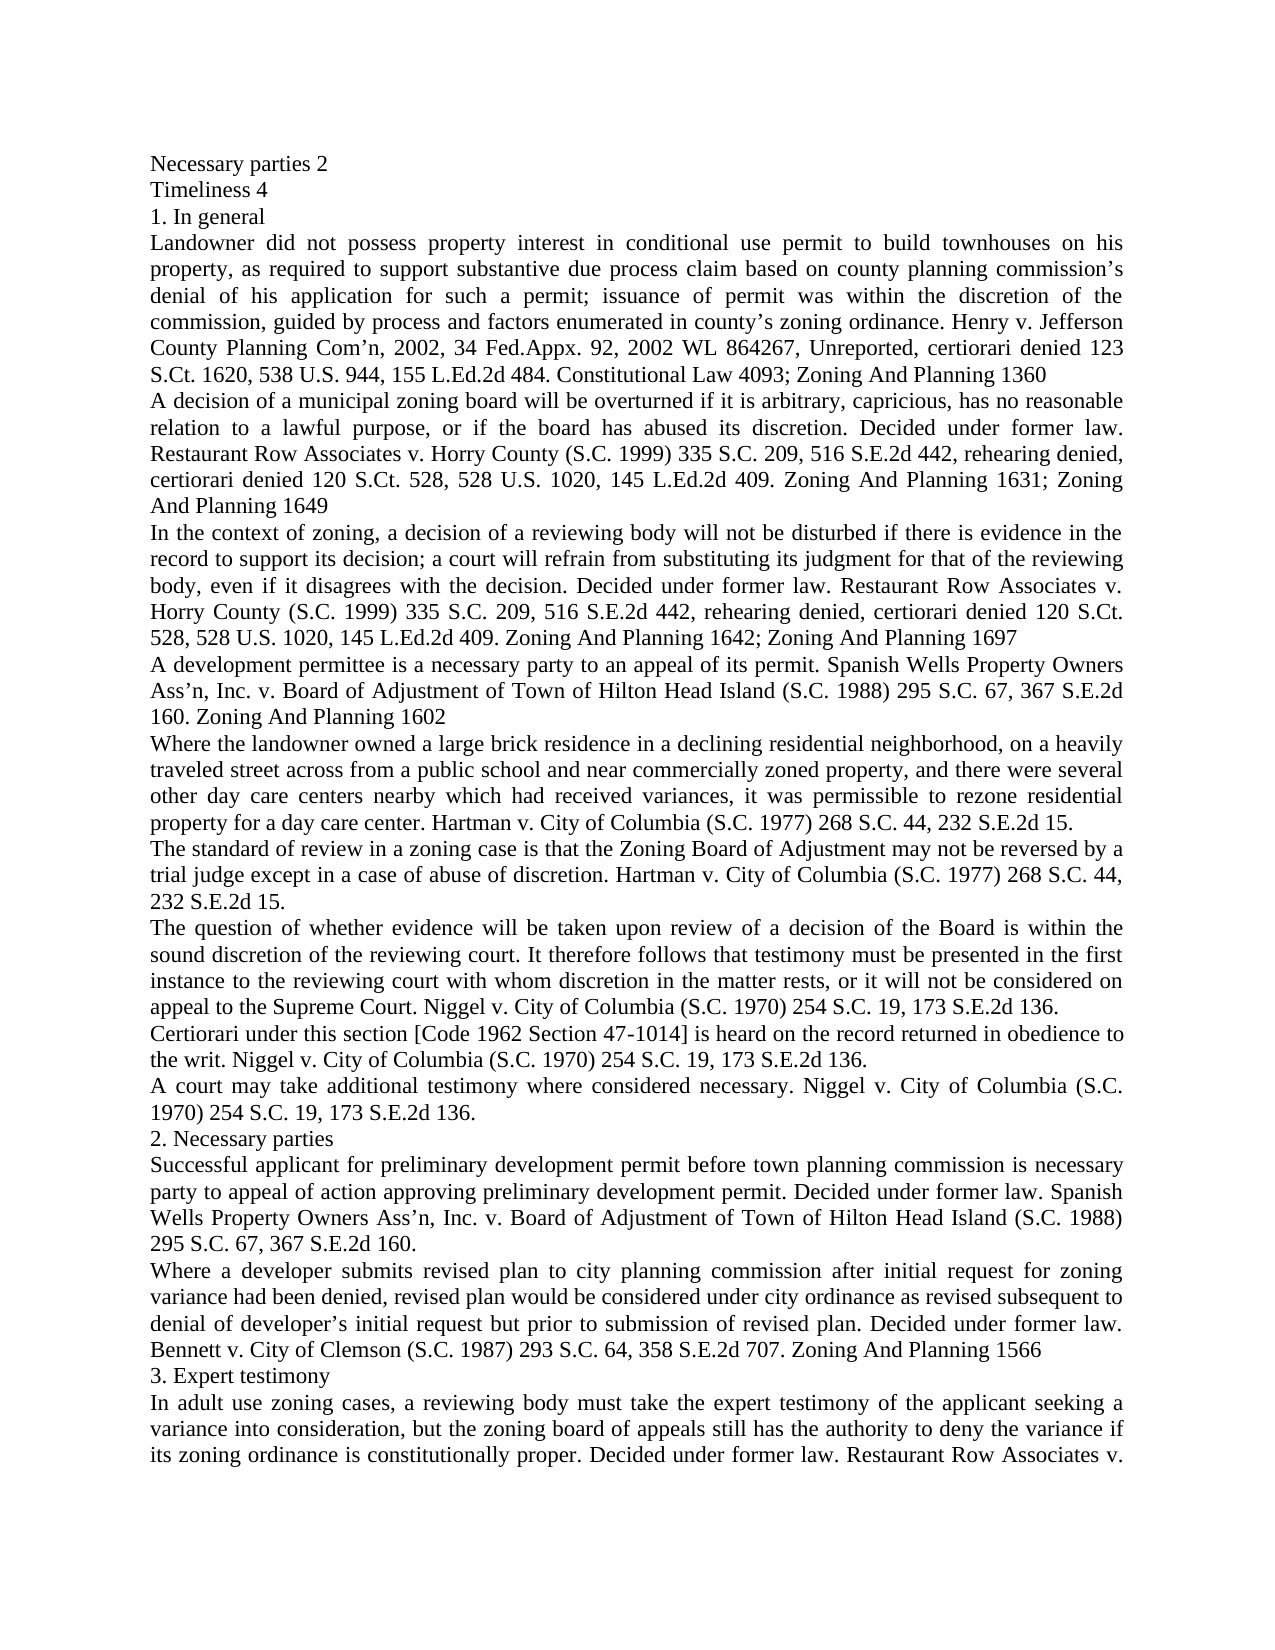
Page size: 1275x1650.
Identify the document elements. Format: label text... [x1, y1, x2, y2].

text Certiorari under this section [Code 1962 Section 47-1014] is heard on the record returned in obedience to the writ. Niggel v. City of Columbia (S.C. 1970) 254 S.C. 19, 173 S.E.2d 136. [150, 1020, 1125, 1072]
text Necessary parties 2 [150, 150, 1125, 176]
text Where the landowner owned a large brick residence in a declining residential neighborhood, on a heavily traveled street across from a public school and near commercially zoned property, and there were several other day care centers nearby which had received variances, it was permissible to rezone residential property for a day care center. Hartman v. City of Columbia (S.C. 1977) 268 S.C. 44, 232 S.E.2d 15. [150, 730, 1125, 835]
text 1. In general [150, 203, 1125, 229]
text In the context of zoning, a decision of a reviewing body will not be disturbed if there is evidence in the record to support its decision; a court will refrain from substituting its judgment for that of the reviewing body, even if it disagrees with the decision. Decided under former law. Restaurant Row Associates v. Horry County (S.C. 1999) 335 S.C. 209, 516 S.E.2d 442, rehearing denied, certiorari denied 120 S.Ct. 528, 528 U.S. 1020, 145 L.Ed.2d 409. Zoning And Planning 1642; Zoning And Planning 1697 [150, 519, 1125, 651]
text 3. Expert testimony [150, 1362, 1125, 1389]
text The question of whether evidence will be taken upon review of a decision of the Board is within the sound discretion of the reviewing court. It therefore follows that testimony must be presented in the first instance to the reviewing court with whom discretion in the matter rests, or it will not be considered on appeal to the Supreme Court. Niggel v. City of Columbia (S.C. 1970) 254 S.C. 19, 173 S.E.2d 136. [150, 914, 1125, 1020]
text A decision of a municipal zoning board will be overturned if it is arbitrary, capricious, has no reasonable relation to a lawful purpose, or if the board has abused its discretion. Decided under former law. Restaurant Row Associates v. Horry County (S.C. 1999) 335 S.C. 209, 516 S.E.2d 442, rehearing denied, certiorari denied 120 S.Ct. 528, 528 U.S. 1020, 145 L.Ed.2d 409. Zoning And Planning 1631; Zoning And Planning 1649 [150, 387, 1125, 519]
text Successful applicant for preliminary development permit before town planning commission is necessary party to appeal of action approving preliminary development permit. Decided under former law. Spanish Wells Property Owners Ass’n, Inc. v. Board of Adjustment of Town of Hilton Head Island (S.C. 1988) 295 S.C. 67, 367 S.E.2d 160. [150, 1151, 1125, 1257]
text A court may take additional testimony where considered necessary. Niggel v. City of Columbia (S.C. 1970) 254 S.C. 19, 173 S.E.2d 136. [150, 1072, 1125, 1125]
text 2. Necessary parties [150, 1125, 1125, 1151]
text Timeliness 4 [150, 176, 1125, 203]
text The standard of review in a zoning case is that the Zoning Board of Adjustment may not be reversed by a trial judge except in a case of abuse of discretion. Hartman v. City of Columbia (S.C. 1977) 268 S.C. 44, 232 S.E.2d 15. [150, 835, 1125, 914]
text Landowner did not possess property interest in conditional use permit to build townhouses on his property, as required to support substantive due process claim based on county planning commission’s denial of his application for such a permit; issuance of permit was within the discretion of the commission, guided by process and factors enumerated in county’s zoning ordinance. Henry v. Jefferson County Planning Com’n, 2002, 34 Fed.Appx. 92, 2002 WL 864267, Unreported, certiorari denied 123 S.Ct. 1620, 538 U.S. 944, 155 L.Ed.2d 484. Constitutional Law 4093; Zoning And Planning 1360 [150, 229, 1125, 387]
text Where a developer submits revised plan to city planning commission after initial request for zoning variance had been denied, revised plan would be considered under city ordinance as revised subsequent to denial of developer’s initial request but prior to submission of revised plan. Decided under former law. Bennett v. City of Clemson (S.C. 1987) 293 S.C. 64, 358 S.E.2d 707. Zoning And Planning 1566 [150, 1257, 1125, 1362]
text A development permittee is a necessary party to an appeal of its permit. Spanish Wells Property Owners Ass’n, Inc. v. Board of Adjustment of Town of Hilton Head Island (S.C. 1988) 295 S.C. 67, 367 S.E.2d 160. Zoning And Planning 1602 [150, 651, 1125, 730]
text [150, 1389, 1125, 1468]
